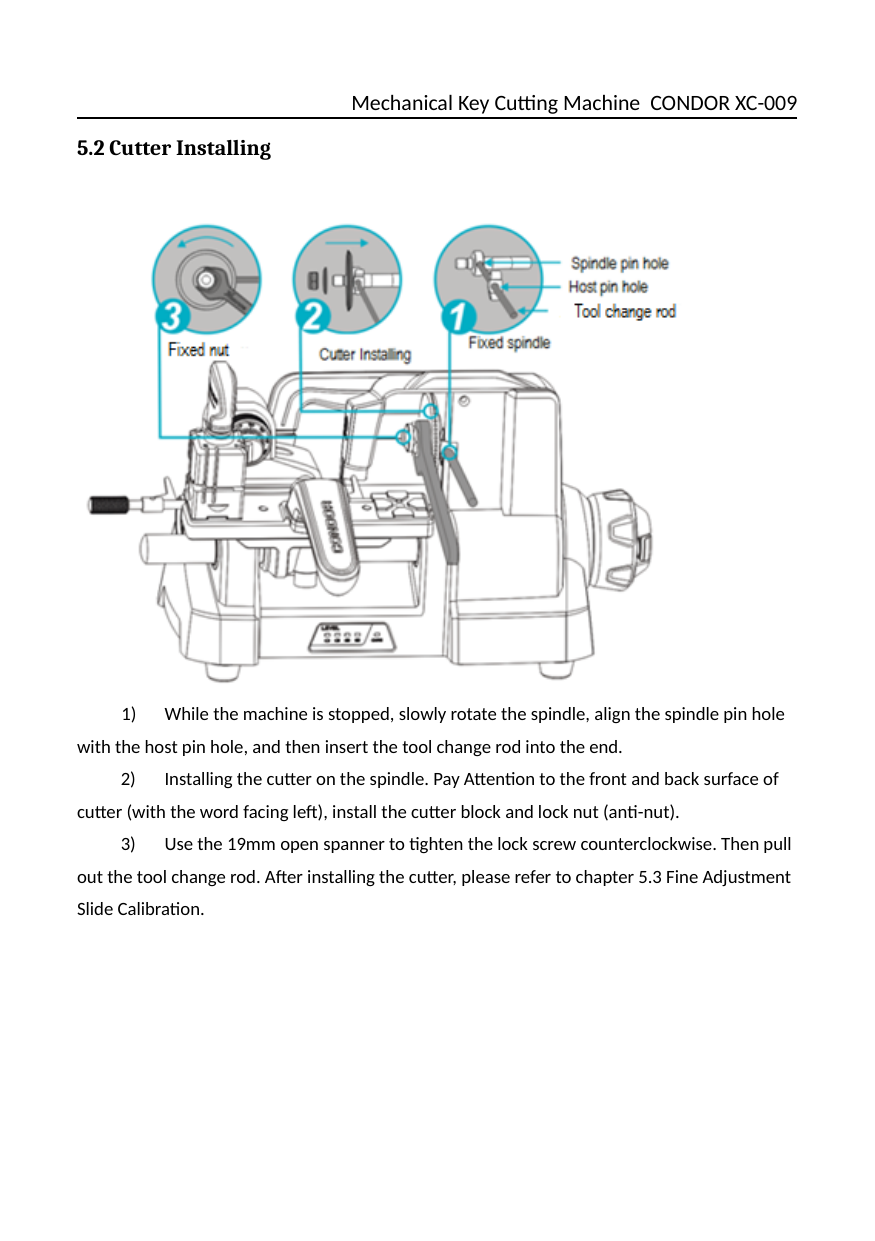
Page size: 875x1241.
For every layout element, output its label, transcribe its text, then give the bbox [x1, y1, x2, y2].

list While the machine is stopped, slowly rotate the spindle, align the spindle pin hole with the host pin hole, and then insert the tool change rod into the end. [77, 698, 797, 763]
subtitle 5.2 Cutter Installing [77, 132, 797, 165]
picture [76, 210, 798, 698]
list Use the 19mm open spanner to tighten the lock screw counterclockwise. Then pull out the tool change rod. After installing the cutter, please refer to chapter 5.3 Fine Adjustment Slide Calibration. [77, 828, 797, 925]
list Installing the cutter on the spindle. Pay Attention to the front and back surface of cutter (with the word facing left), install the cutter block and lock nut (anti-nut). [77, 763, 797, 828]
